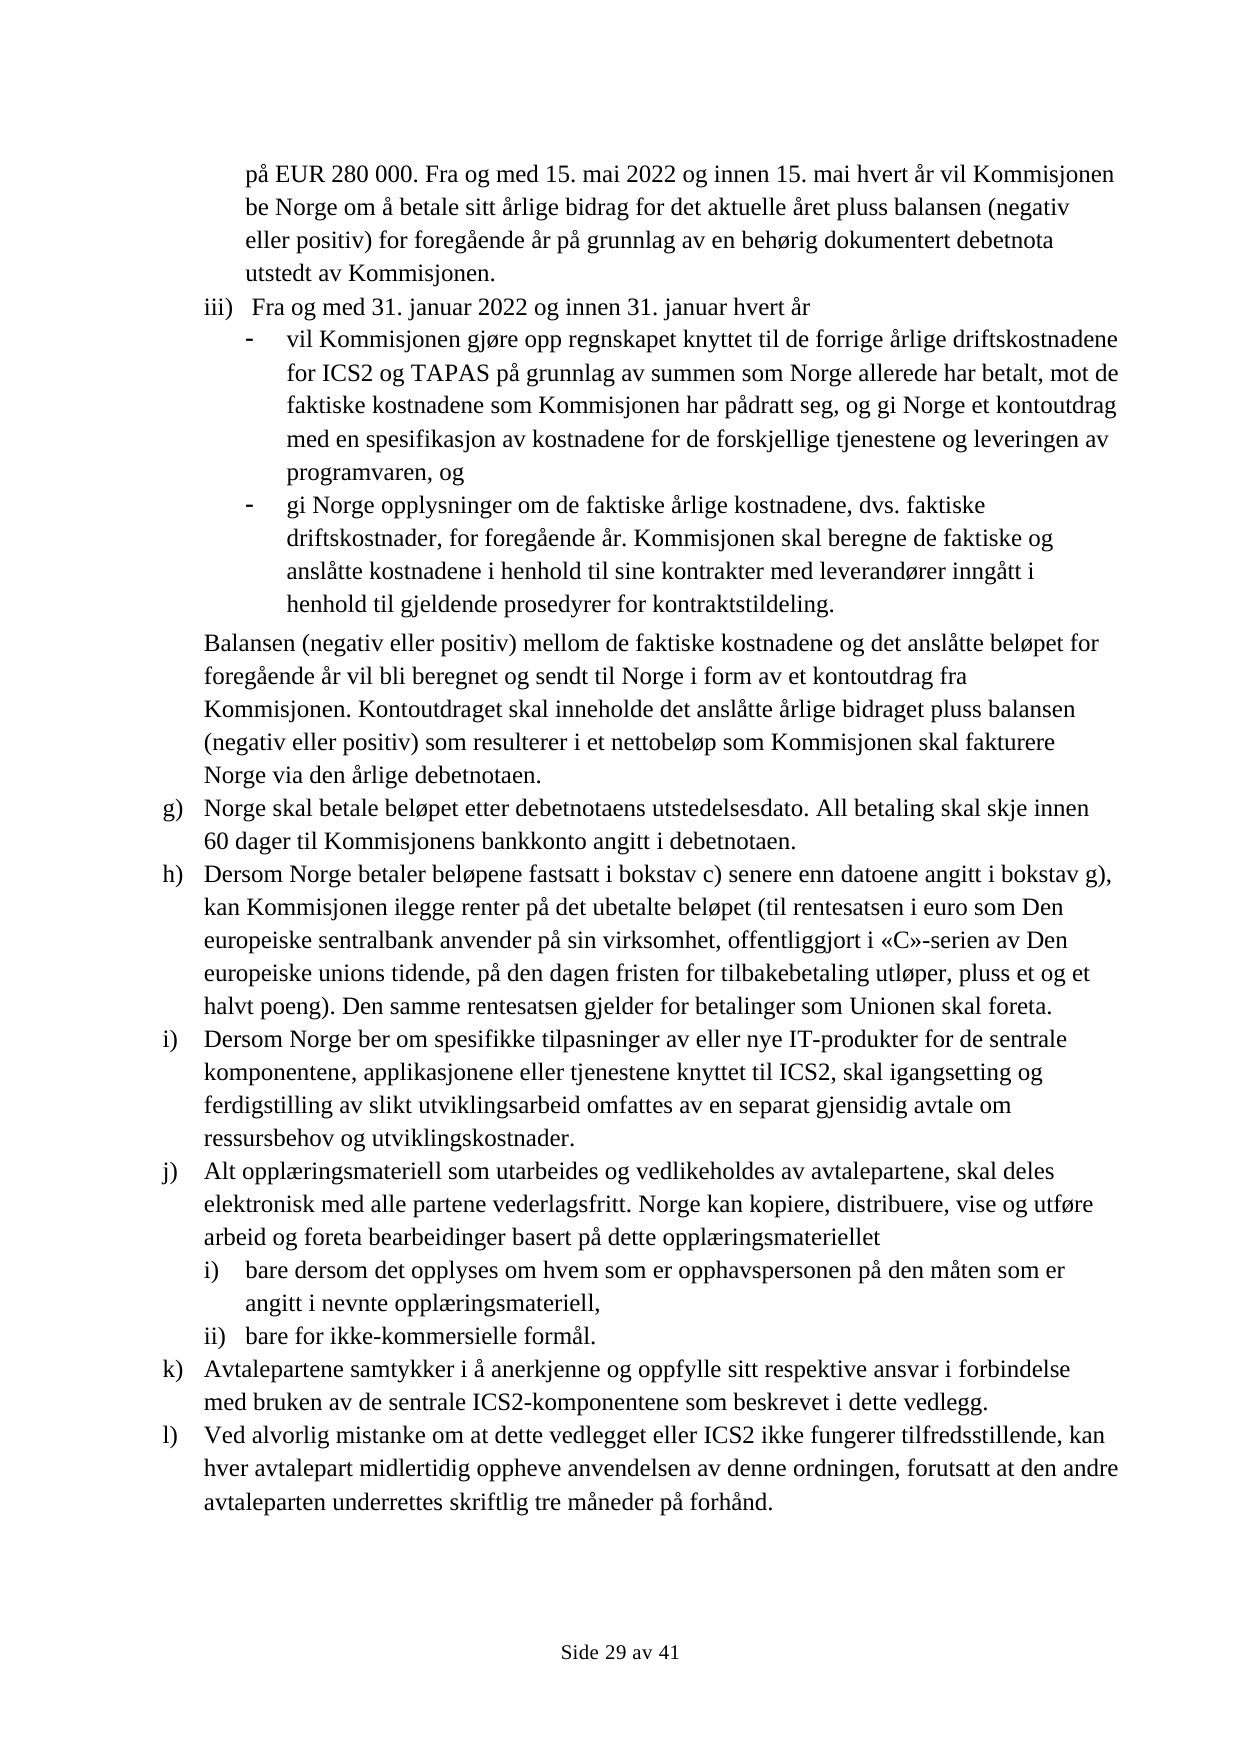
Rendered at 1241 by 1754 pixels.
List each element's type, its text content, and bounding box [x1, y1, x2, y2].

list h) Dersom Norge betaler beløpene fastsatt i bokstav c) senere enn datoene angitt i bokstav g), kan Kommisjonen ilegge renter på det ubetalte beløpet (til rentesatsen i euro som Den europeiske sentralbank anvender på sin virksomhet, offentliggjort i «C»-serien av Den europeiske unions tidende, på den dagen fristen for tilbakebetaling utløper, pluss et og et halvt poeng). Den samme rentesatsen gjelder for betalinger som Unionen skal foreta. [162, 859, 1119, 1020]
list g) Norge skal betale beløpet etter debetnotaens utstedelsesdato. All betaling skal skje innen 60 dager til Kommisjonens bankkonto angitt i debetnotaen. [162, 793, 1119, 855]
list k) Avtalepartene samtykker i å anerkjenne og oppfylle sitt respektive ansvar i forbindelse med bruken av de sentrale ICS2-komponentene som beskrevet i dette vedlegg. [162, 1354, 1119, 1416]
list ii) bare for ikke-kommersielle formål. [204, 1321, 1119, 1350]
list Balansen (negativ eller positiv) mellom de faktiske kostnadene og det anslåtte beløpet for foregående år vil bli beregnet og sendt til Norge i form av et kontoutdrag fra Kommisjonen. Kontoutdraget skal inneholde det anslåtte årlige bidraget pluss balansen (negativ eller positiv) som resulterer i et nettobeløp som Kommisjonen skal fakturere Norge via den årlige debetnotaen. [204, 628, 1119, 789]
list i) Dersom Norge ber om spesifikke tilpasninger av eller nye IT-produkter for de sentrale komponentene, applikasjonene eller tjenestene knyttet til ICS2, skal igangsetting og ferdigstilling av slikt utviklingsarbeid omfattes av en separat gjensidig avtale om ressursbehov og utviklingskostnader. [162, 1024, 1119, 1152]
list gi Norge opplysninger om de faktiske årlige kostnadene, dvs. faktiske driftskostnader, for foregående år. Kommisjonen skal beregne de faktiske og anslåtte kostnadene i henhold til sine kontrakter med leverandører inngått i henhold til gjeldende prosedyrer for kontraktstildeling. [245, 490, 1119, 617]
list j) Alt opplæringsmateriell som utarbeides og vedlikeholdes av avtalepartene, skal deles elektronisk med alle partene vederlagsfritt. Norge kan kopiere, distribuere, vise og utføre arbeid og foreta bearbeidinger basert på dette opplæringsmateriellet [162, 1156, 1119, 1251]
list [204, 159, 1119, 287]
list iii) Fra og med 31. januar 2022 og innen 31. januar hvert år [204, 292, 1119, 320]
list l) Ved alvorlig mistanke om at dette vedlegget eller ICS2 ikke fungerer tilfredsstillende, kan hver avtalepart midlertidig oppheve anvendelsen av denne ordningen, forutsatt at den andre avtaleparten underrettes skriftlig tre måneder på forhånd. [162, 1421, 1119, 1515]
list vil Kommisjonen gjøre opp regnskapet knyttet til de forrige årlige driftskostnadene for ICS2 og TAPAS på grunnlag av summen som Norge allerede har betalt, mot de faktiske kostnadene som Kommisjonen har pådratt seg, og gi Norge et kontoutdrag med en spesifikasjon av kostnadene for de forskjellige tjenestene og leveringen av programvaren, og [245, 324, 1119, 485]
list i) bare dersom det opplyses om hvem som er opphavspersonen på den måten som er angitt i nevnte opplæringsmateriell, [204, 1255, 1119, 1317]
